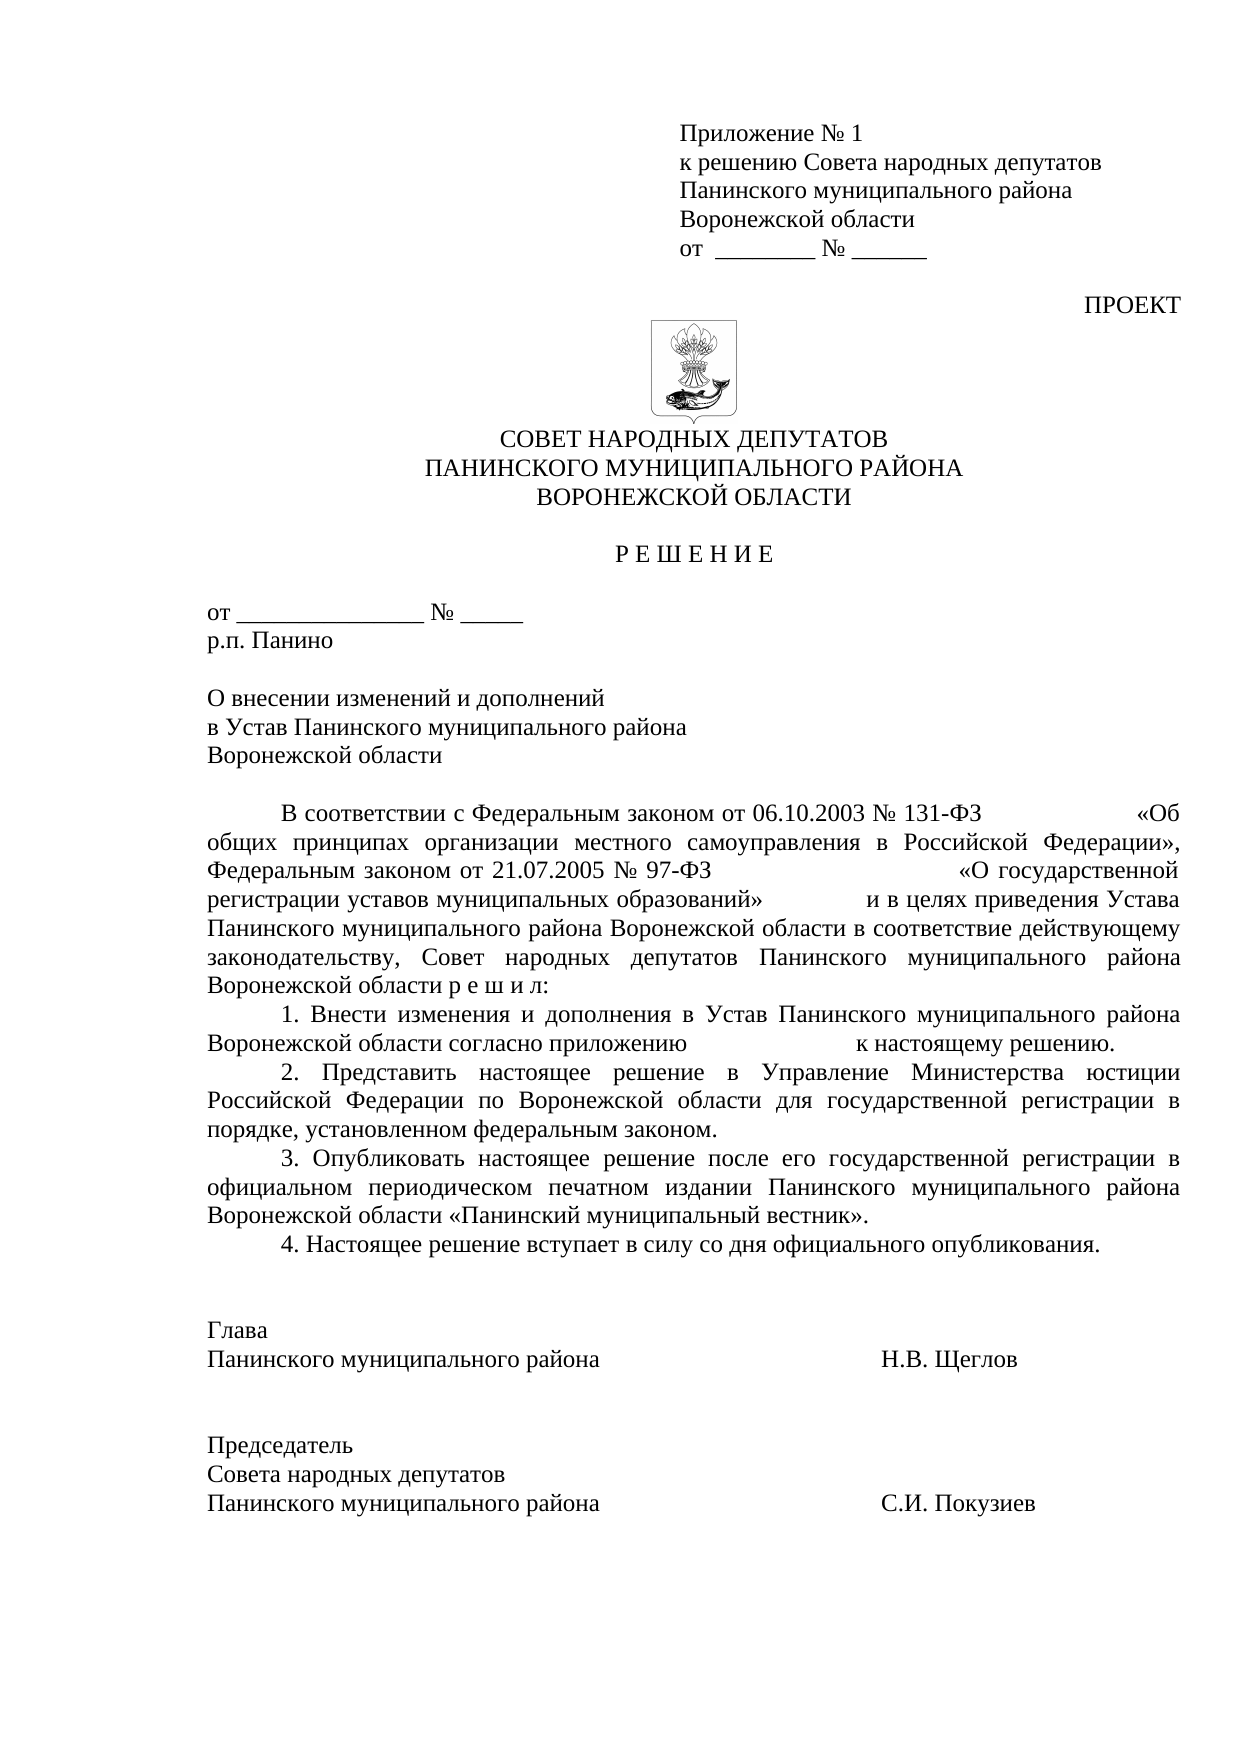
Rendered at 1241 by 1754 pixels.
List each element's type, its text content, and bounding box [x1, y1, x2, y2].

text 2. Представить настоящее решение в Управление Министерства юстиции Российской Федерации по Воронежской области для государственной регистрации в порядке, установленном федеральным законом. [207, 1057, 1181, 1143]
text в Устав Панинского муниципального района Воронежской области [207, 712, 738, 769]
text 4. Настоящее решение вступает в силу со дня официального опубликования. [207, 1229, 1181, 1258]
text р.п. Панино [207, 625, 1181, 654]
text Воронежской области [679, 204, 1181, 233]
text Совета народных депутатов [207, 1459, 1181, 1488]
text Глава [207, 1315, 1181, 1344]
text Р Е Ш Е Н И Е [207, 539, 1181, 568]
picture [650, 319, 738, 424]
text Панинского муниципального района Н.В. Щеглов [207, 1344, 1181, 1373]
text 3. Опубликовать настоящее решение после его государственной регистрации в официальном периодическом печатном издании Панинского муниципального района Воронежской области «Панинский муниципальный вестник». [207, 1143, 1181, 1229]
text Председатель [207, 1430, 1181, 1459]
text СОВЕТ НАРОДНЫХ ДЕПУТАТОВ [207, 424, 1181, 453]
text О внесении изменений и дополнений [207, 683, 738, 712]
text Панинского муниципального района [679, 176, 1181, 204]
text Приложение № 1 [679, 118, 1181, 147]
text к решению Совета народных депутатов [679, 147, 1181, 176]
text ПРОЕКТ [207, 291, 1181, 319]
text В соответствии с Федеральным законом от 06.10.2003 № 131-ФЗ «Об общих принципах организации местного самоуправления в Российской Федерации», Федеральным законом от 21.07.2005 № 97-ФЗ «О государственной регистрации уставов муниципальных образований» и в целях приведения Устава Панинского муниципального района Воронежской области в соответствие действующему законодательству, Совет народных депутатов Панинского муниципального района Воронежской области р е ш и л: [207, 798, 1181, 999]
text Панинского муниципального района С.И. Покузиев [207, 1488, 1181, 1517]
text от ________ № ______ [679, 233, 1181, 262]
text от _______________ № _____ [207, 597, 1181, 625]
text ВОРОНЕЖСКОЙ ОБЛАСТИ [207, 482, 1181, 510]
text ПАНИНСКОГО МУНИЦИПАЛЬНОГО РАЙОНА [207, 453, 1181, 482]
text 1. Внести изменения и дополнения в Устав Панинского муниципального района Воронежской области согласно приложению к настоящему решению. [207, 999, 1181, 1057]
